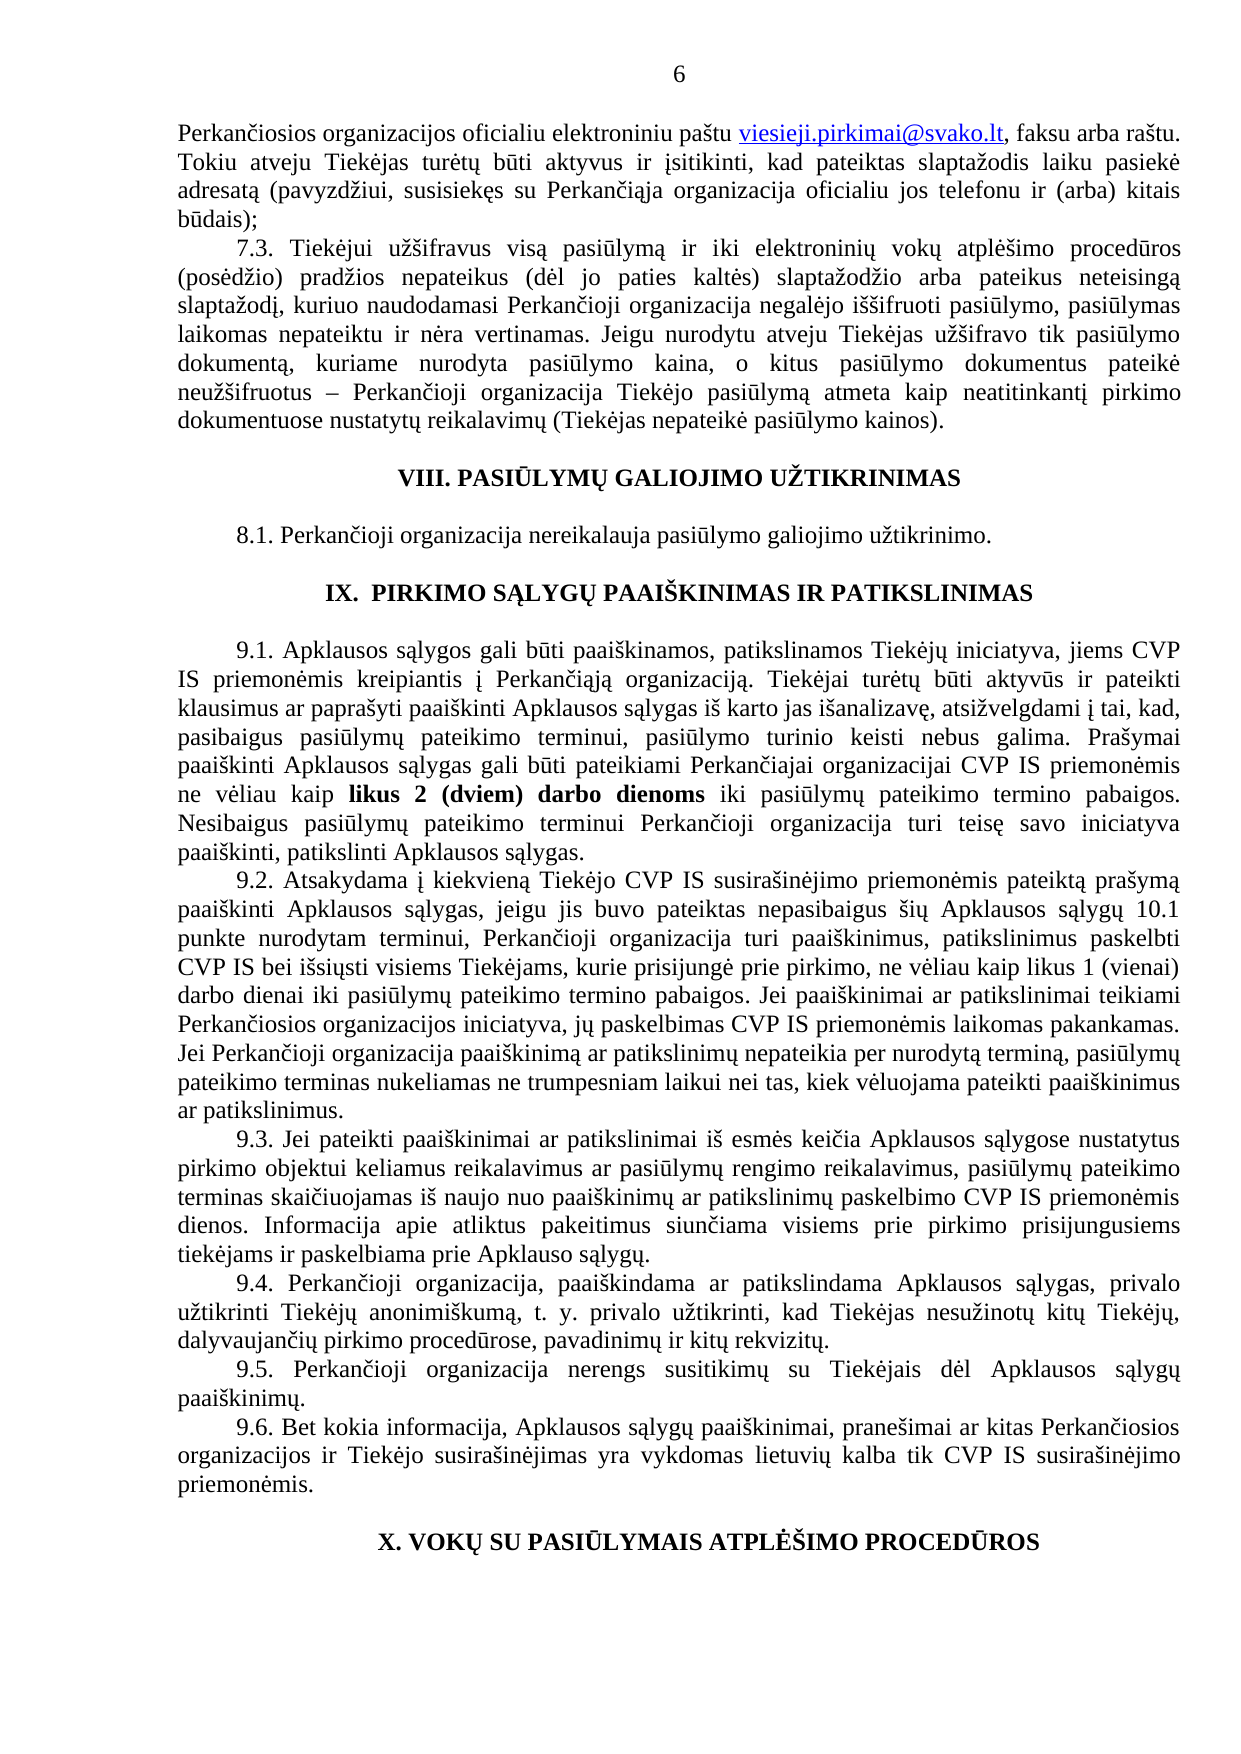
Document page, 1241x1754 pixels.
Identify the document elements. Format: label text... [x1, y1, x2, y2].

text 7.3. Tiekėjui užšifravus visą pasiūlymą ir iki elektroninių vokų atplėšimo procedūros (posėdžio) pradžios nepateikus (dėl jo paties kaltės) slaptažodžio arba pateikus neteisingą slaptažodį, kuriuo naudodamasi Perkančioji organizacija negalėjo iššifruoti pasiūlymo, pasiūlymas laikomas nepateiktu ir nėra vertinamas. Jeigu nurodytu atveju Tiekėjas užšifravo tik pasiūlymo dokumentą, kuriame nurodyta pasiūlymo kaina, o kitus pasiūlymo dokumentus pateikė neužšifruotus – Perkančioji organizacija Tiekėjo pasiūlymą atmeta kaip neatitinkantį pirkimo dokumentuose nustatytų reikalavimų (Tiekėjas nepateikė pasiūlymo kainos). [177, 233, 1181, 434]
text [177, 118, 1181, 233]
text 9.4. Perkančioji organizacija, paaiškindama ar patikslindama Apklausos sąlygas, privalo užtikrinti Tiekėjų anonimiškumą, t. y. privalo užtikrinti, kad Tiekėjas nesužinotų kitų Tiekėjų, dalyvaujančių pirkimo procedūrose, pavadinimų ir kitų rekvizitų. [177, 1268, 1181, 1354]
text VIII. PASIŪLYMŲ GALIOJIMO UŽTIKRINIMAS [177, 463, 1181, 492]
text X. VOKŲ SU PASIŪLYMAIS ATPLĖŠIMO PROCEDŪROS [177, 1527, 1181, 1556]
text 9.1. Apklausos sąlygos gali būti paaiškinamos, patikslinamos Tiekėjų iniciatyva, jiems CVP IS priemonėmis kreipiantis į Perkančiąją organizaciją. Tiekėjai turėtų būti aktyvūs ir pateikti klausimus ar paprašyti paaiškinti Apklausos sąlygas iš karto jas išanalizavę, atsižvelgdami į tai, kad, pasibaigus pasiūlymų pateikimo terminui, pasiūlymo turinio keisti nebus galima. Prašymai paaiškinti Apklausos sąlygas gali būti pateikiami Perkančiajai organizacijai CVP IS priemonėmis ne vėliau kaip likus 2 (dviem) darbo dienoms iki pasiūlymų pateikimo termino pabaigos. Nesibaigus pasiūlymų pateikimo terminui Perkančioji organizacija turi teisę savo iniciatyva paaiškinti, patikslinti Apklausos sąlygas. [177, 636, 1181, 866]
text 9.5. Perkančioji organizacija nerengs susitikimų su Tiekėjais dėl Apklausos sąlygų paaiškinimų. [177, 1354, 1181, 1412]
text 9.3. Jei pateikti paaiškinimai ar patikslinimai iš esmės keičia Apklausos sąlygose nustatytus pirkimo objektui keliamus reikalavimus ar pasiūlymų rengimo reikalavimus, pasiūlymų pateikimo terminas skaičiuojamas iš naujo nuo paaiškinimų ar patikslinimų paskelbimo CVP IS priemonėmis dienos. Informacija apie atliktus pakeitimus siunčiama visiems prie pirkimo prisijungusiems tiekėjams ir paskelbiama prie Apklauso sąlygų. [177, 1124, 1181, 1268]
text 9.6. Bet kokia informacija, Apklausos sąlygų paaiškinimai, pranešimai ar kitas Perkančiosios organizacijos ir Tiekėjo susirašinėjimas yra vykdomas lietuvių kalba tik CVP IS susirašinėjimo priemonėmis. [177, 1412, 1181, 1498]
text IX. PIRKIMO SĄLYGŲ PAAIŠKINIMAS IR PATIKSLINIMAS [177, 578, 1181, 607]
text 8.1. Perkančioji organizacija nereikalauja pasiūlymo galiojimo užtikrinimo. [177, 521, 1181, 549]
text 9.2. Atsakydama į kiekvieną Tiekėjo CVP IS susirašinėjimo priemonėmis pateiktą prašymą paaiškinti Apklausos sąlygas, jeigu jis buvo pateiktas nepasibaigus šių Apklausos sąlygų 10.1 punkte nurodytam terminui, Perkančioji organizacija turi paaiškinimus, patikslinimus paskelbti CVP IS bei išsiųsti visiems Tiekėjams, kurie prisijungė prie pirkimo, ne vėliau kaip likus 1 (vienai) darbo dienai iki pasiūlymų pateikimo termino pabaigos. Jei paaiškinimai ar patikslinimai teikiami Perkančiosios organizacijos iniciatyva, jų paskelbimas CVP IS priemonėmis laikomas pakankamas. Jei Perkančioji organizacija paaiškinimą ar patikslinimų nepateikia per nurodytą terminą, pasiūlymų pateikimo terminas nukeliamas ne trumpesniam laikui nei tas, kiek vėluojama pateikti paaiškinimus ar patikslinimus. [177, 866, 1181, 1124]
